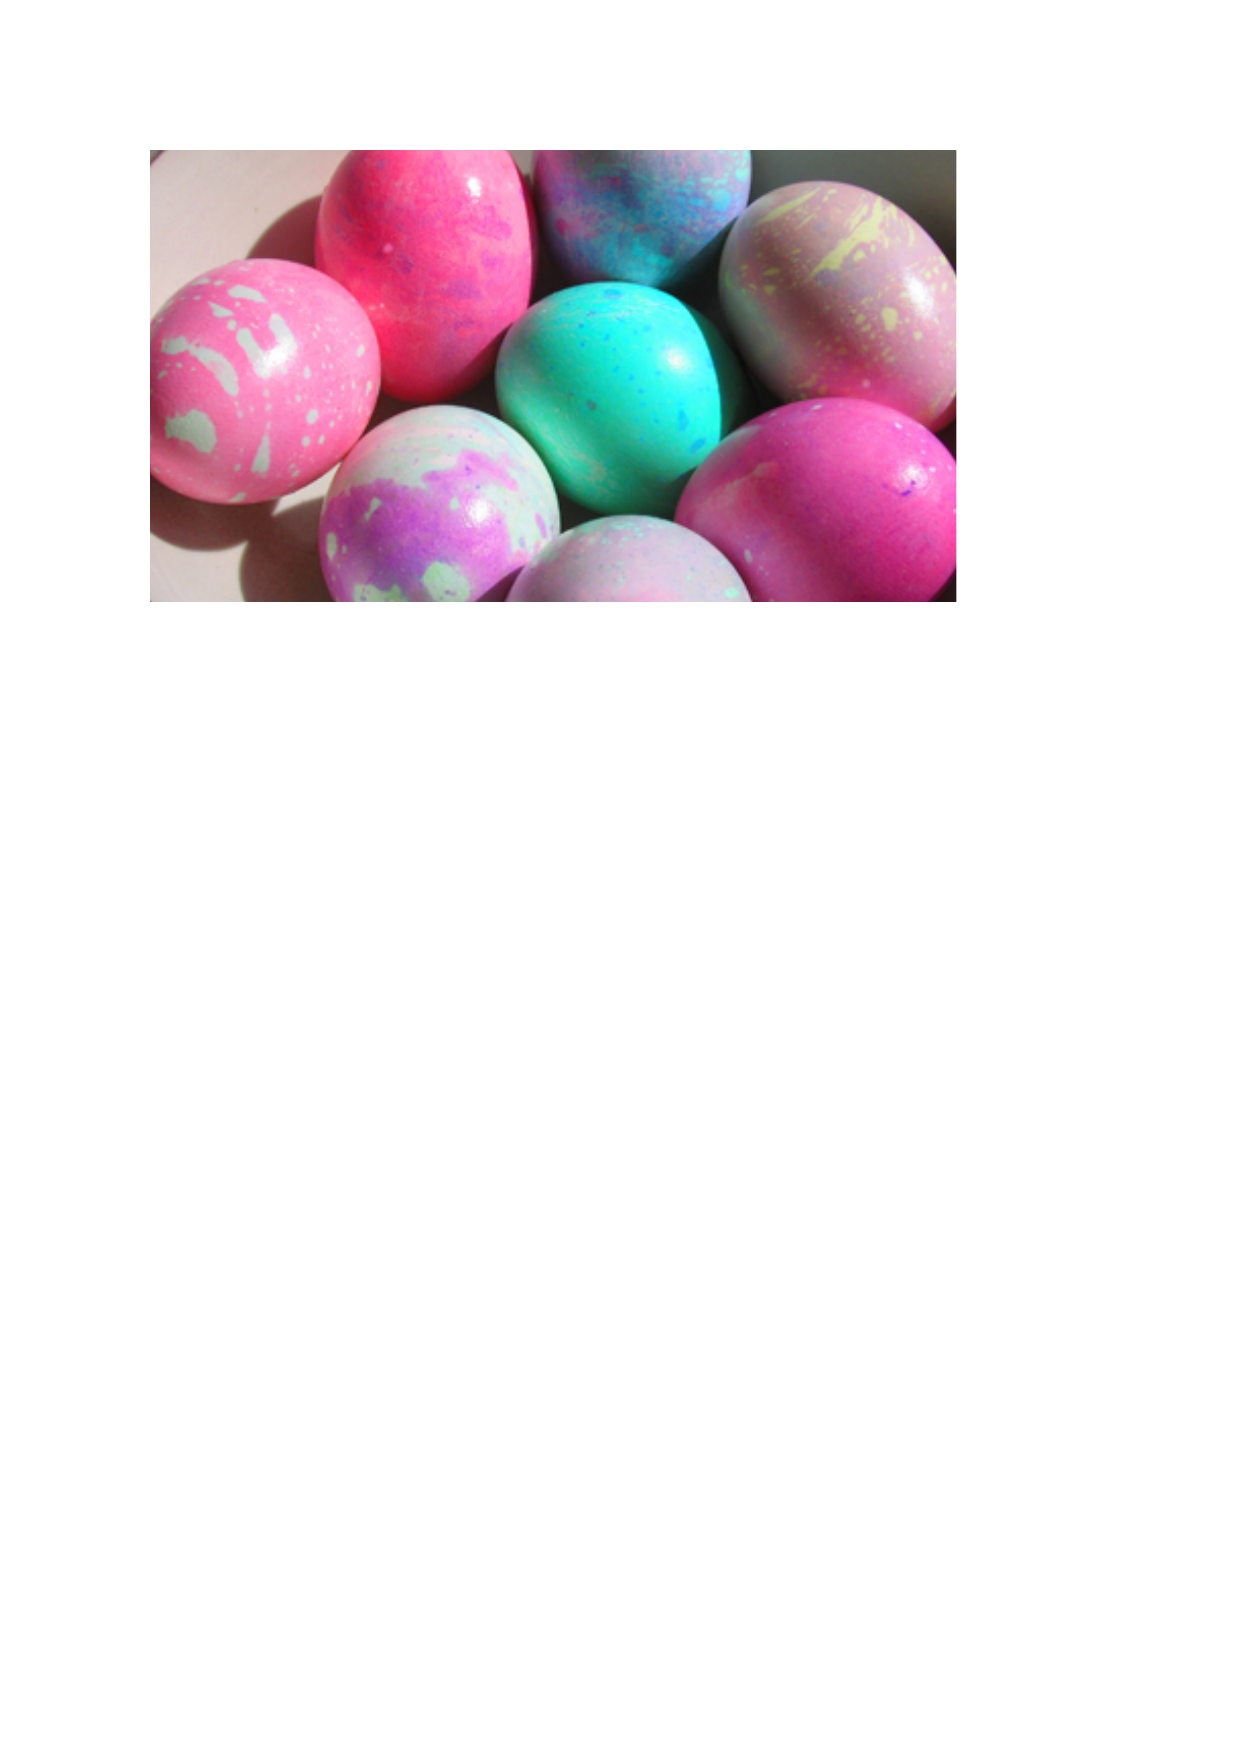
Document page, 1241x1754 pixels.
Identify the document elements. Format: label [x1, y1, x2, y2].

picture [150, 150, 957, 602]
